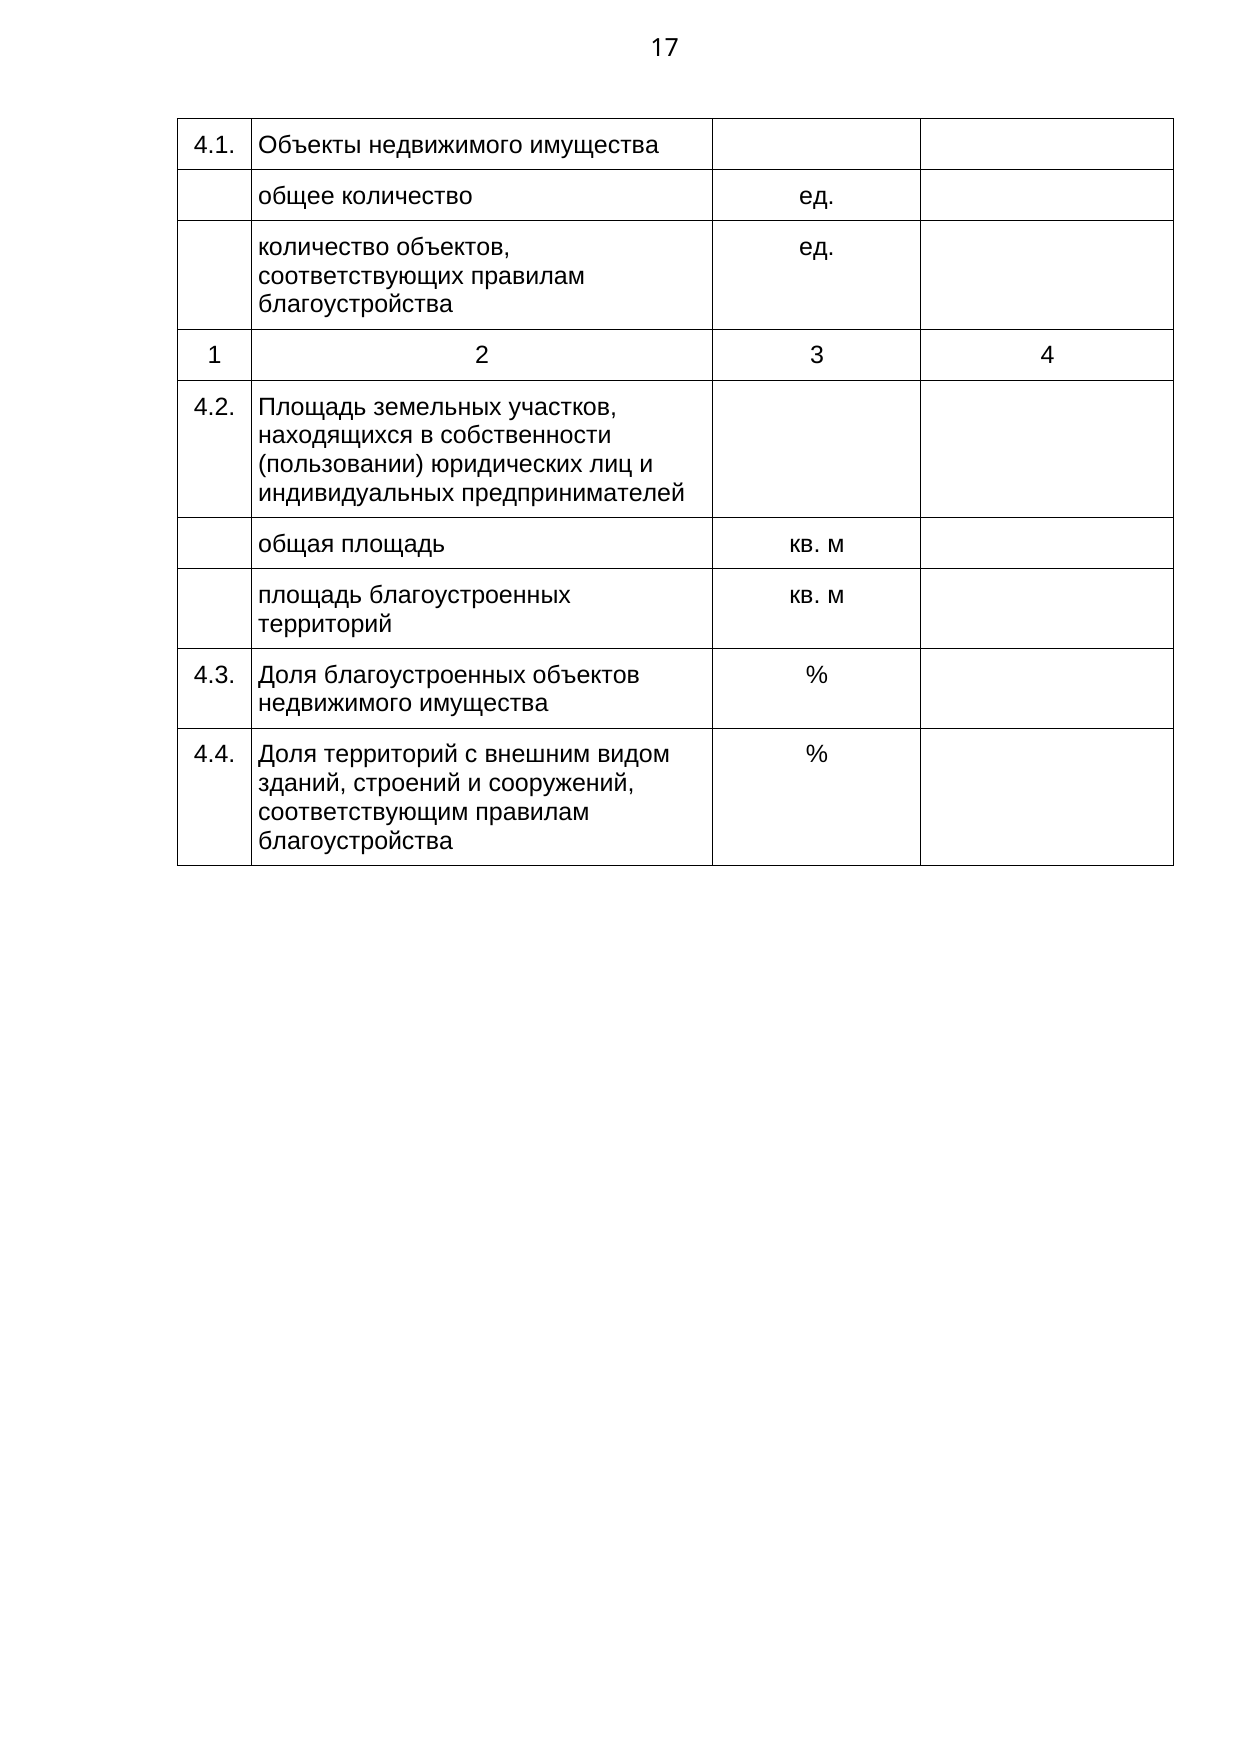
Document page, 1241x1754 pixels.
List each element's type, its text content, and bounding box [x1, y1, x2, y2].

table_cell % [713, 649, 920, 728]
table_cell площадь благоустроенных территорий [252, 569, 712, 648]
table_cell 4.2. [178, 381, 251, 517]
table_cell 1 [178, 330, 251, 380]
table_cell 4.3. [178, 649, 251, 728]
table_cell [713, 119, 920, 169]
table_cell 2 [252, 330, 712, 380]
table_cell [178, 569, 251, 648]
table_cell 3 [713, 330, 920, 380]
table_cell [921, 729, 1173, 865]
table_cell Площадь земельных участков, находящихся в собственности (пользовании) юридических лиц и индивидуальных предпринимателей [252, 381, 712, 517]
table_cell % [713, 729, 920, 865]
table_cell [921, 170, 1173, 220]
table_cell [178, 518, 251, 568]
table_cell кв. м [713, 569, 920, 648]
table_cell общая площадь [252, 518, 712, 568]
table_cell общее количество [252, 170, 712, 220]
table_cell Доля территорий с внешним видом зданий, строений и сооружений, соответствующим правилам благоустройства [252, 729, 712, 865]
table_cell Доля благоустроенных объектов недвижимого имущества [252, 649, 712, 728]
table_cell количество объектов, соответствующих правилам благоустройства [252, 221, 712, 329]
table_cell [921, 518, 1173, 568]
table_cell [921, 119, 1173, 169]
table_cell Объекты недвижимого имущества [252, 119, 712, 169]
table_cell ед. [713, 170, 920, 220]
table_cell [713, 381, 920, 517]
table_cell 4.1. [178, 119, 251, 169]
table_cell 4.4. [178, 729, 251, 865]
table_cell [178, 170, 251, 220]
table_cell [921, 569, 1173, 648]
table_cell кв. м [713, 518, 920, 568]
table_cell 4 [921, 330, 1173, 380]
table_cell [178, 221, 251, 329]
table_cell [921, 381, 1173, 517]
table_cell ед. [713, 221, 920, 329]
table_cell [921, 649, 1173, 728]
table_cell [921, 221, 1173, 329]
